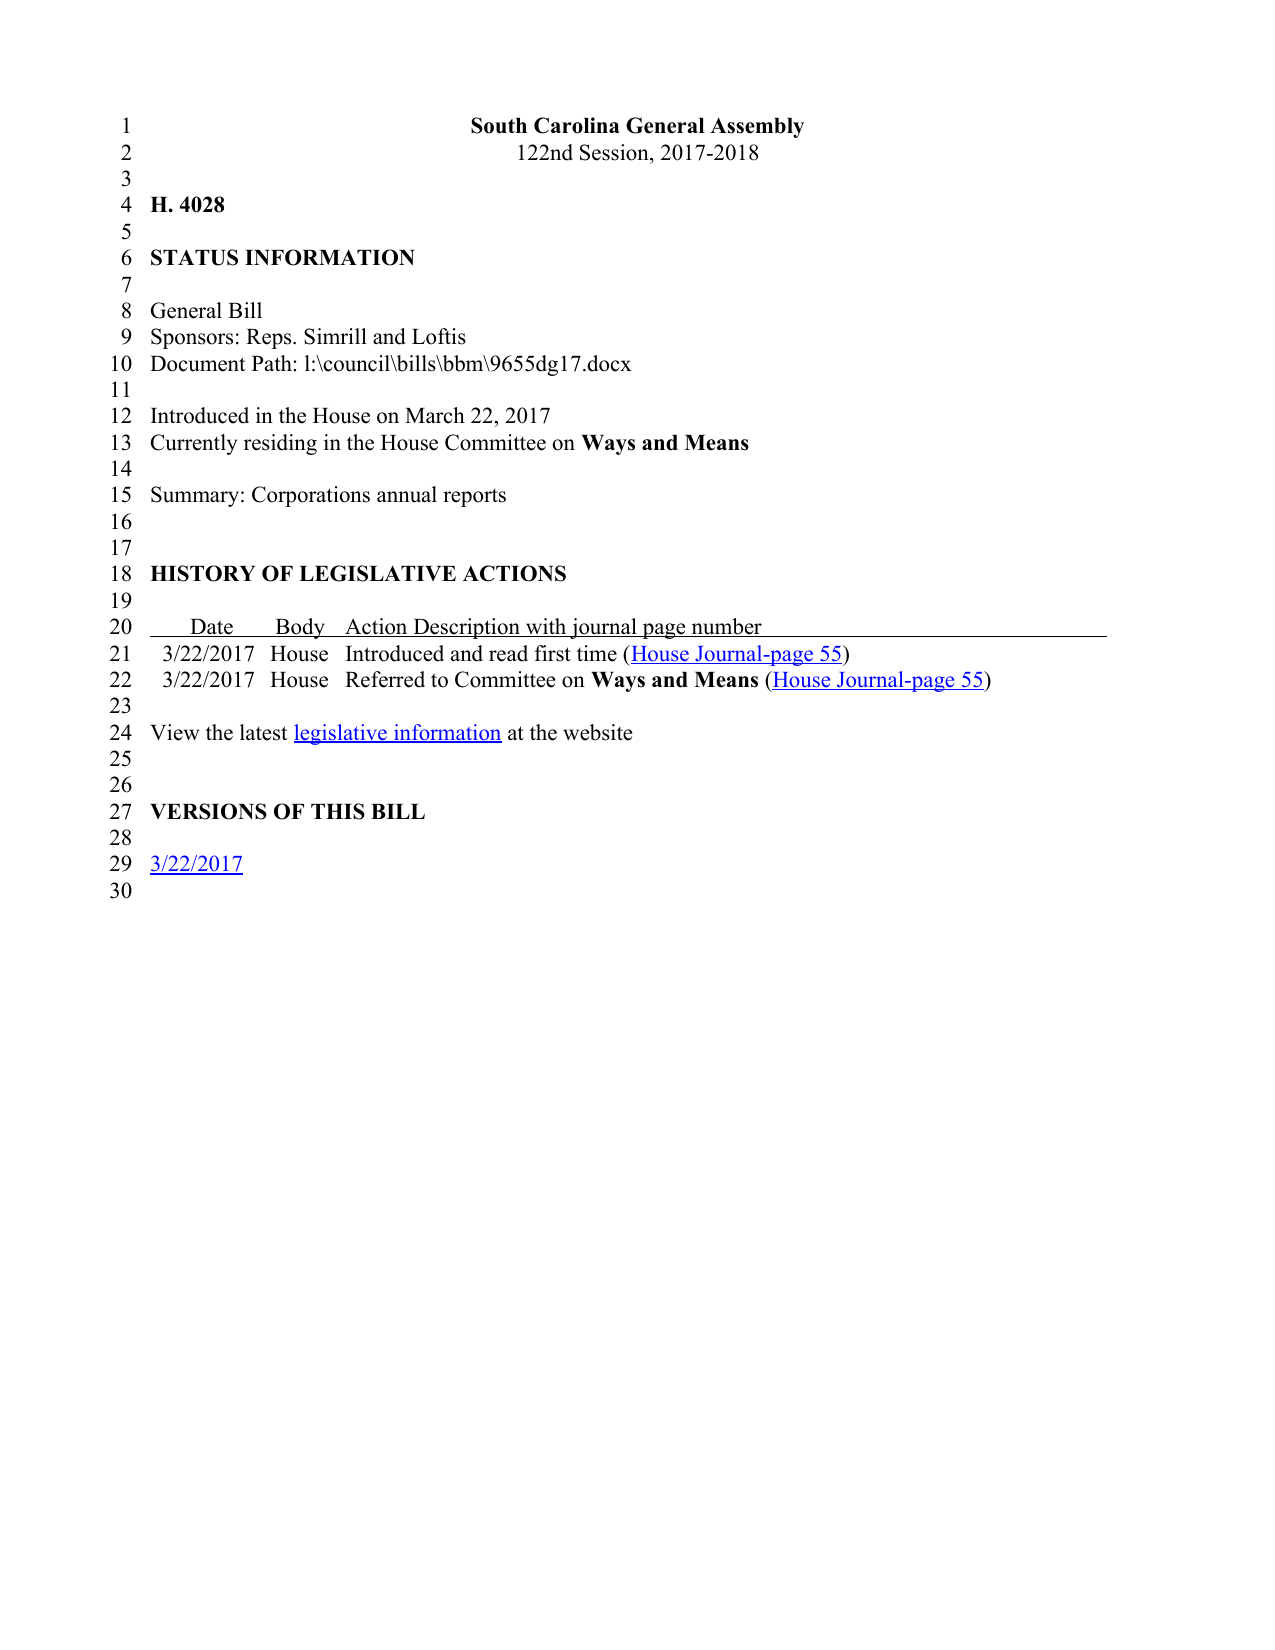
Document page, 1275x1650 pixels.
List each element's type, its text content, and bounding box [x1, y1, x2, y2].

text Date Body Action Description with journal page number [150, 613, 1125, 639]
text 3/22/2017 [150, 850, 1125, 877]
text Currently residing in the House Committee on Ways and Means [150, 429, 1125, 455]
text 122nd Session, 2017-2018 [150, 139, 1125, 165]
text South Carolina General Assembly [150, 112, 1125, 139]
text HISTORY OF LEGISLATIVE ACTIONS [150, 561, 1125, 587]
text STATUS INFORMATION [150, 244, 1125, 271]
text Summary: Corporations annual reports [150, 481, 1125, 508]
text Sponsors: Reps. Simrill and Loftis [150, 323, 1125, 350]
text General Bill [150, 297, 1125, 323]
text View the latest legislative information at the website [150, 719, 1125, 745]
text Introduced in the House on March 22, 2017 [150, 402, 1125, 429]
text VERSIONS OF THIS BILL [150, 798, 1125, 824]
text 3/22/2017 House Referred to Committee on Ways and Means (House Journal-page 55) [150, 666, 1125, 692]
text 3/22/2017 House Introduced and read first time (House Journal-page 55) [150, 639, 1125, 666]
text H. 4028 [150, 192, 1125, 218]
text Document Path: l:\council\bills\bbm\9655dg17.docx [150, 350, 1125, 376]
